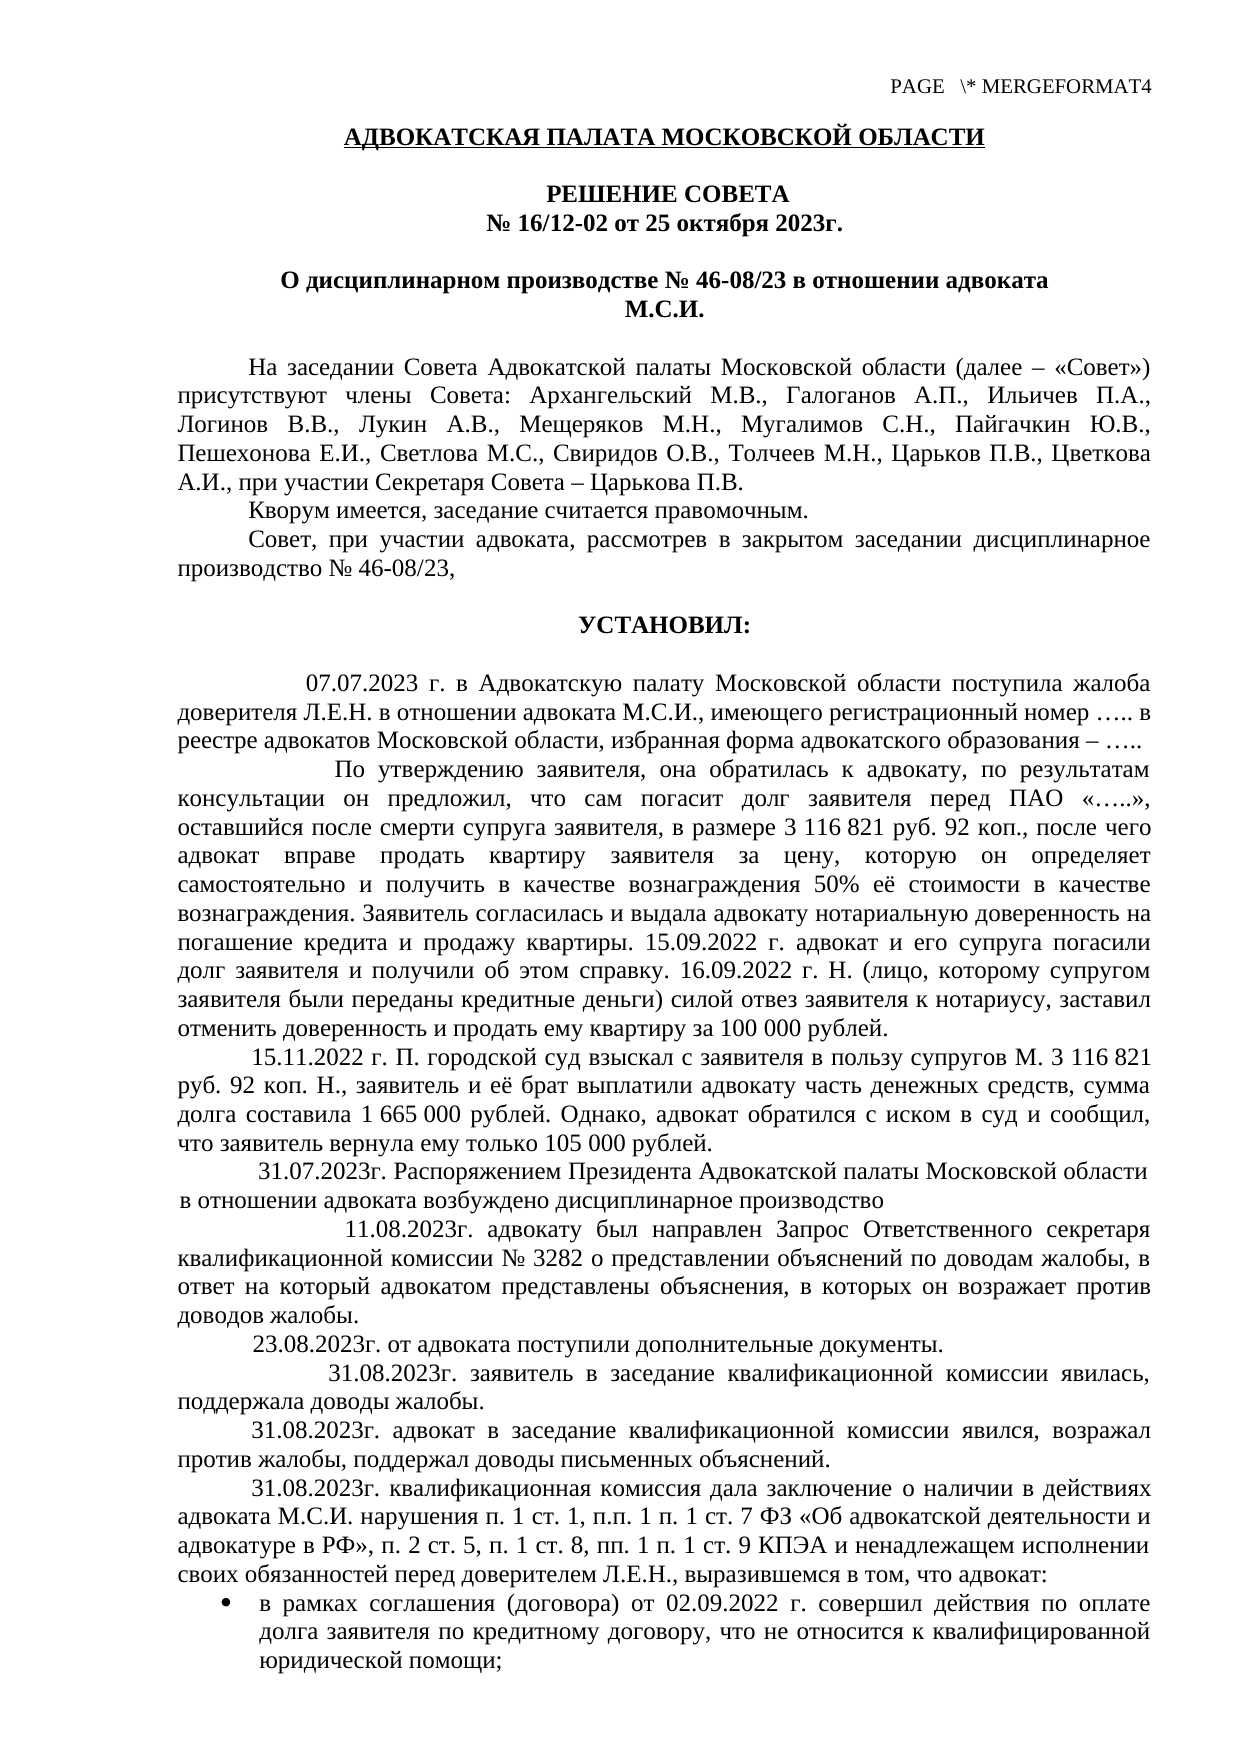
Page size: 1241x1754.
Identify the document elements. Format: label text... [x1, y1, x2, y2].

text 31.08.2023г. заявитель в заседание квалификационной комиссии явилась, поддержала доводы жалобы. [177, 1358, 1152, 1415]
text 15.11.2022 г. П. городской суд взыскал с заявителя в пользу супругов М. 3 116 821 руб. 92 коп. Н., заявитель и её брат выплатили адвокату часть денежных средств, сумма долга составила 1 665 000 рублей. Однако, адвокат обратился с иском в суд и сообщил, что заявитель вернула ему только 105 000 рублей. [177, 1042, 1152, 1157]
text 07.07.2023 г. в Адвокатскую палату Московской области поступила жалоба доверителя Л.Е.Н. в отношении адвоката М.С.И., имеющего регистрационный номер ….. в реестре адвокатов Московской области, избранная форма адвокатского образования – ….. [177, 668, 1152, 754]
text Кворум имеется, заседание считается правомочным. [177, 496, 1152, 524]
text 31.08.2023г. квалификационная комиссия дала заключение о наличии в действиях адвоката М.С.И. нарушения п. 1 ст. 1, п.п. 1 п. 1 ст. 7 ФЗ «Об адвокатской деятельности и адвокатуре в РФ», п. 2 ст. 5, п. 1 ст. 8, пп. 1 п. 1 ст. 9 КПЭА и ненадлежащем исполнении своих обязанностей перед доверителем Л.Е.Н., выразившемся в том, что адвокат: [177, 1473, 1152, 1588]
text 31.08.2023г. адвокат в заседание квалификационной комиссии явился, возражал против жалобы, поддержал доводы письменных объяснений. [177, 1415, 1152, 1473]
text М.С.И. [177, 294, 1152, 323]
text адвокатская палата московской области [177, 122, 1152, 151]
text Совет, при участии адвоката, рассмотрев в закрытом заседании дисциплинарное производство № 46-08/23, [177, 524, 1152, 582]
text № 16/12-02 от 25 октября 2023г. [177, 208, 1152, 237]
list в рамках соглашения (договора) от 02.09.2022 г. совершил действия по оплате долга заявителя по кредитному договору, что не относится к квалифицированной юридической помощи; [222, 1588, 1152, 1674]
text Решение СОВЕТА [472, 179, 1152, 208]
text О дисциплинарном производстве № 46-08/23 в отношении адвоката [177, 266, 1152, 294]
text УСТАНОВИЛ: [177, 611, 1152, 639]
text 31.07.2023г. Распоряжением Президента Адвокатской палаты Московской области в отношении адвоката возбуждено дисциплинарное производство [179, 1157, 1149, 1214]
text На заседании Совета Адвокатской палаты Московской области (далее – «Совет») присутствуют члены Совета: Архангельский М.В., Галоганов А.П., Ильичев П.А., Логинов В.В., Лукин А.В., Мещеряков М.Н., Мугалимов С.Н., Пайгачкин Ю.В., Пешехонова Е.И., Светлова М.С., Свиридов О.В., Толчеев М.Н., Царьков П.В., Цветкова А.И., при участии Секретаря Совета – Царькова П.В. [177, 352, 1152, 496]
text 11.08.2023г. адвокату был направлен Запрос Ответственного секретаря квалификационной комиссии № 3282 о представлении объяснений по доводам жалобы, в ответ на который адвокатом представлены объяснения, в которых он возражает против доводов жалобы. [177, 1214, 1152, 1329]
text По утверждению заявителя, она обратилась к адвокату, по результатам консультации он предложил, что сам погасит долг заявителя перед ПАО «…..», оставшийся после смерти супруга заявителя, в размере 3 116 821 руб. 92 коп., после чего адвокат вправе продать квартиру заявителя за цену, которую он определяет самостоятельно и получить в качестве вознаграждения 50% её стоимости в качестве вознаграждения. Заявитель согласилась и выдала адвокату нотариальную доверенность на погашение кредита и продажу квартиры. 15.09.2022 г. адвокат и его супруга погасили долг заявителя и получили об этом справку. 16.09.2022 г. Н. (лицо, которому супругом заявителя были переданы кредитные деньги) силой отвез заявителя к нотариусу, заставил отменить доверенность и продать ему квартиру за 100 000 рублей. [177, 754, 1152, 1042]
text 23.08.2023г. от адвоката поступили дополнительные документы. [177, 1329, 1152, 1358]
